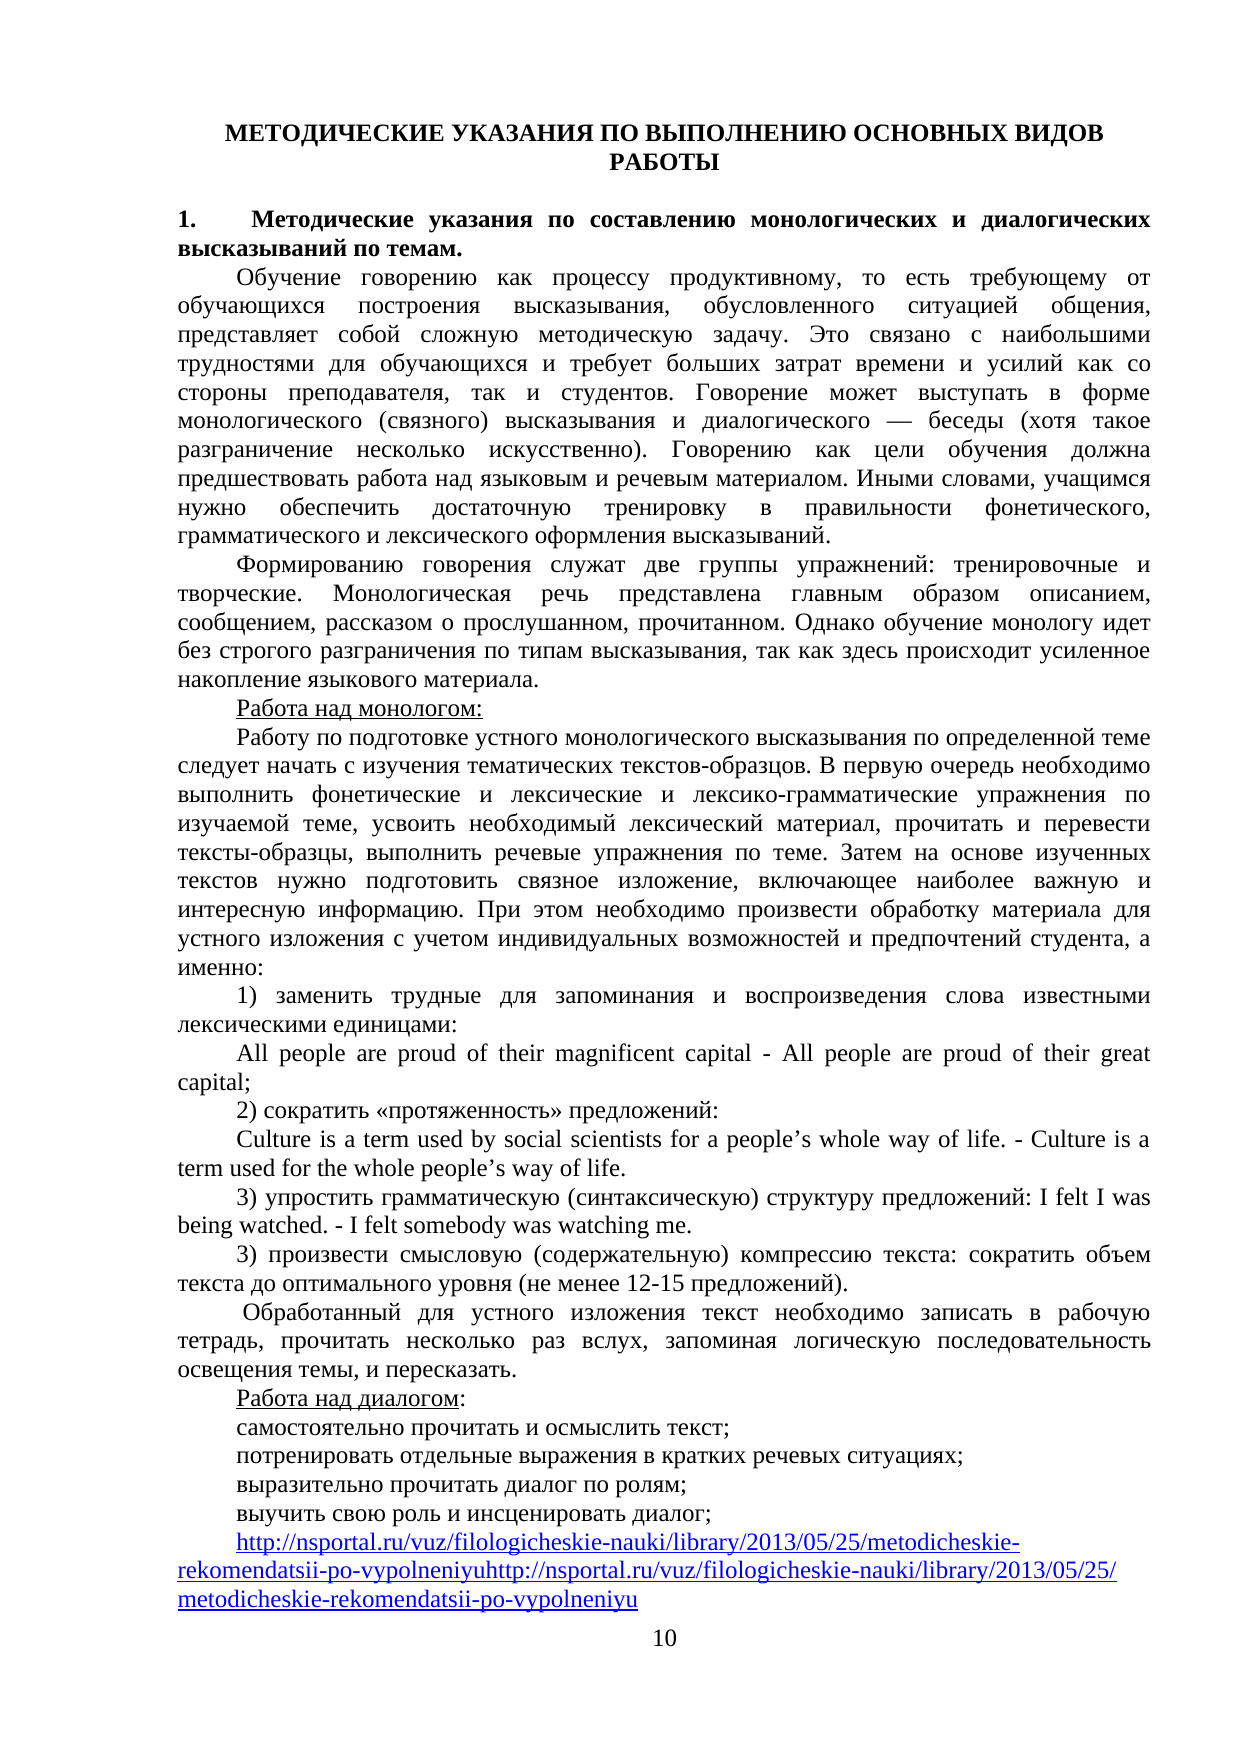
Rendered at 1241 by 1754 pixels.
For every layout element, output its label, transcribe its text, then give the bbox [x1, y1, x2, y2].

text Culture is a term used by social scientists for a people’s whole way of life. - Culture is a term used for the whole people’s way of life. [177, 1124, 1152, 1182]
text потренировать отдельные выражения в кратких речевых ситуациях; [177, 1441, 1152, 1469]
text All people are proud of their magnificent capital - All people are proud of their great capital; [177, 1038, 1152, 1096]
text 3) упростить грамматическую (синтаксическую) структуру предложений: I felt I was being watched. - I felt somebody was watching me. [177, 1182, 1152, 1239]
text выразительно прочитать диалог по ролям; [177, 1469, 1152, 1498]
text 2) сократить «протяженность» предложений: [177, 1096, 1152, 1124]
list Методические указания по составлению монологических и диалогических высказываний по темам. [177, 204, 1152, 262]
text Обучение говорению как процессу продуктивному, то есть требующему от обучающихся построения высказывания, обусловленного ситуацией общения, представляет собой сложную методическую задачу. Это связано с наибольшими трудностями для обучающихся и требует больших затрат времени и усилий как со стороны преподавателя, так и студентов. Говорение может выступать в форме монологического (связного) высказывания и диалогического — беседы (хотя такое разграничение несколько искусственно). Говорению как цели обучения должна предшествовать работа над языковым и речевым материалом. Иными словами, учащимся нужно обеспечить достаточную тренировку в правильности фонетического, грамматического и лексического оформления высказываний. [177, 262, 1152, 549]
text Обработанный для устного изложения текст необходимо записать в рабочую тетрадь, прочитать несколько раз вслух, запоминая логическую последовательность освещения темы, и пересказать. [177, 1297, 1152, 1383]
text выучить свою роль и инсценировать диалог; [177, 1498, 1152, 1527]
text Формированию говорения служат две группы упражнений: тренировочные и творческие. Монологическая речь представлена главным образом описанием, сообщением, рассказом о прослушанном, прочитанном. Однако обучение монологу идет без строгого разграничения по типам высказывания, так как здесь происходит усиленное накопление языкового материала. [177, 549, 1152, 693]
text МЕТОДИЧЕСКИЕ УКАЗАНИЯ ПО ВЫПОЛНЕНИЮ ОСНОВНЫХ ВИДОВ РАБОТЫ [177, 118, 1152, 176]
text Работу по подготовке устного монологического высказывания по определенной теме следует начать с изучения тематических текстов-образцов. В первую очередь необходимо выполнить фонетические и лексические и лексико-грамматические упражнения по изучаемой теме, усвоить необходимый лексический материал, прочитать и перевести тексты-образцы, выполнить речевые упражнения по теме. Затем на основе изученных текстов нужно подготовить связное изложение, включающее наиболее важную и интересную информацию. При этом необходимо произвести обработку материала для устного изложения с учетом индивидуальных возможностей и предпочтений студента, а именно: [177, 722, 1152, 981]
text самостоятельно прочитать и осмыслить текст; [177, 1412, 1152, 1441]
text http://nsportal.ru/vuz/filologicheskie-nauki/library/2013/05/25/metodicheskie-rekomendatsii-po-vypolneniyuhttp://nsportal.ru/vuz/filologicheskie-nauki/library/2013/05/25/metodicheskie-rekomendatsii-po-vypolneniyu [177, 1527, 1152, 1613]
text Работа над диалогом: [177, 1383, 1152, 1412]
text 3) произвести смысловую (содержательную) компрессию текста: сократить объем текста до оптимального уровня (не менее 12-15 предложений). [177, 1239, 1152, 1297]
text 1) заменить трудные для запоминания и воспроизведения слова известными лексическими единицами: [177, 981, 1152, 1038]
text Работа над монологом: [177, 693, 1152, 722]
